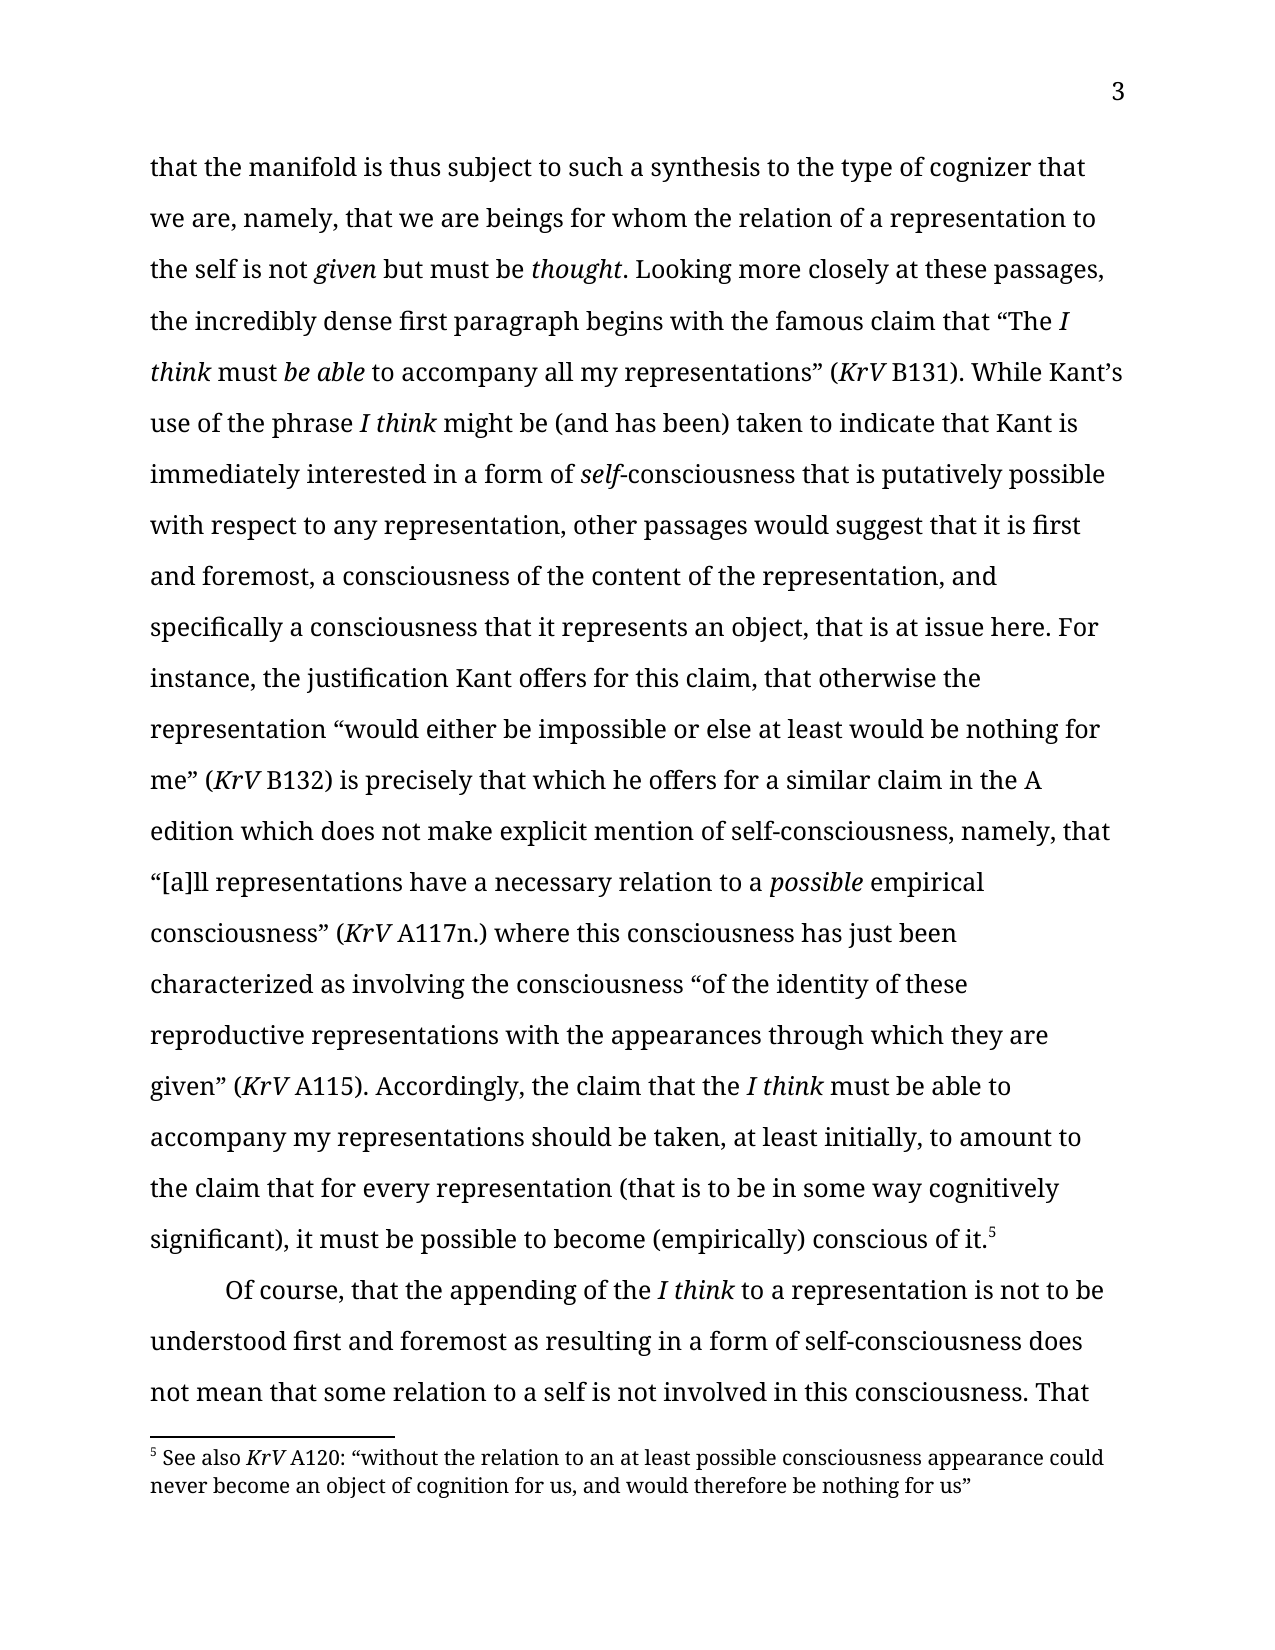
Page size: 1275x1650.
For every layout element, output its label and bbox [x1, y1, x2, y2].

text [150, 1273, 1125, 1409]
text [150, 150, 1125, 1256]
